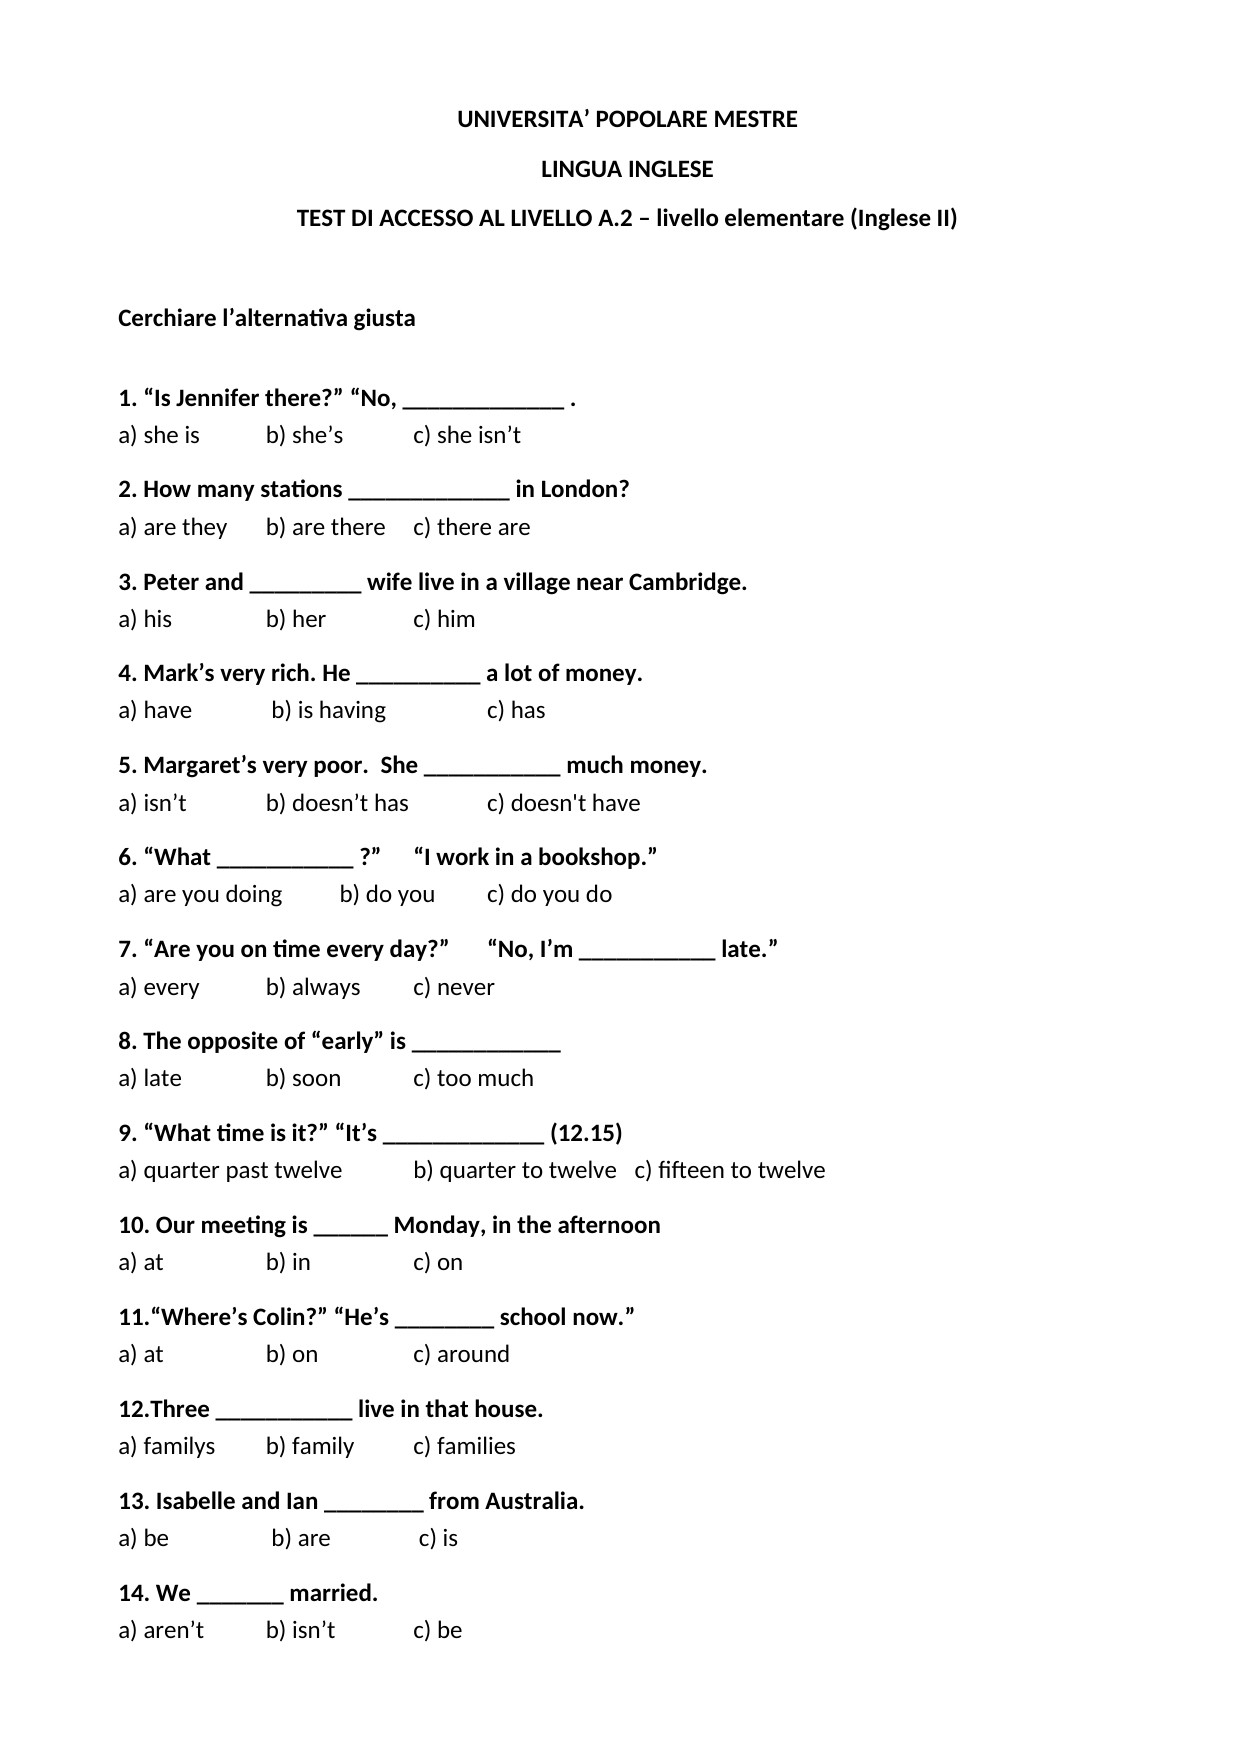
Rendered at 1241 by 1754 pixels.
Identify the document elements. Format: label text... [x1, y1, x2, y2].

text a) be b) are c) is [118, 1522, 1137, 1553]
text 8. The opposite of “early” is ____________ [118, 1026, 1137, 1056]
text LINGUA INGLESE [118, 153, 1137, 183]
text a) at b) in c) on [118, 1247, 1137, 1277]
text a) have b) is having c) has [118, 695, 1137, 725]
text 5. Margaret’s very poor. She ___________ much money. [118, 749, 1137, 780]
text 12.Three ___________ live in that house. [118, 1393, 1137, 1424]
text 11.“Where’s Colin?” “He’s ________ school now.” [118, 1301, 1137, 1332]
text TEST DI ACCESSO AL LIVELLO A.2 – livello elementare (Inglese II) [118, 203, 1137, 233]
text a) she is b) she’s c) she isn’t [118, 419, 1137, 449]
text 9. “What time is it?” “It’s _____________ (12.15) [118, 1117, 1137, 1148]
text a) late b) soon c) too much [118, 1063, 1137, 1093]
text 10. Our meeting is ______ Monday, in the afternoon [118, 1209, 1137, 1240]
text a) quarter past twelve b) quarter to twelve c) fifteen to twelve [118, 1154, 1137, 1185]
text a) at b) on c) around [118, 1338, 1137, 1369]
text a) every b) always c) never [118, 971, 1137, 1001]
text a) his b) her c) him [118, 603, 1137, 633]
text a) aren’t b) isn’t c) be [118, 1614, 1137, 1645]
text 7. “Are you on time every day?” “No, I’m ___________ late.” [118, 933, 1137, 964]
text a) are you doing b) do you c) do you do [118, 879, 1137, 909]
text 14. We _______ married. [118, 1577, 1137, 1608]
text Cerchiare l’alternativa giusta [118, 302, 1137, 332]
text 3. Peter and _________ wife live in a village near Cambridge. [118, 566, 1137, 596]
text a) are they b) are there c) there are [118, 511, 1137, 541]
text a) familys b) family c) families [118, 1431, 1137, 1461]
text 13. Isabelle and Ian ________ from Australia. [118, 1485, 1137, 1516]
text a) isn’t b) doesn’t has c) doesn't have [118, 787, 1137, 817]
text 2. How many stations _____________ in London? [118, 474, 1137, 504]
text UNIVERSITA’ POPOLARE MESTRE [118, 103, 1137, 134]
text 6. “What ___________ ?” “I work in a bookshop.” [118, 842, 1137, 872]
text 4. Mark’s very rich. He __________ a lot of money. [118, 658, 1137, 688]
text 1. “Is Jennifer there?” “No, _____________ . [118, 382, 1137, 412]
